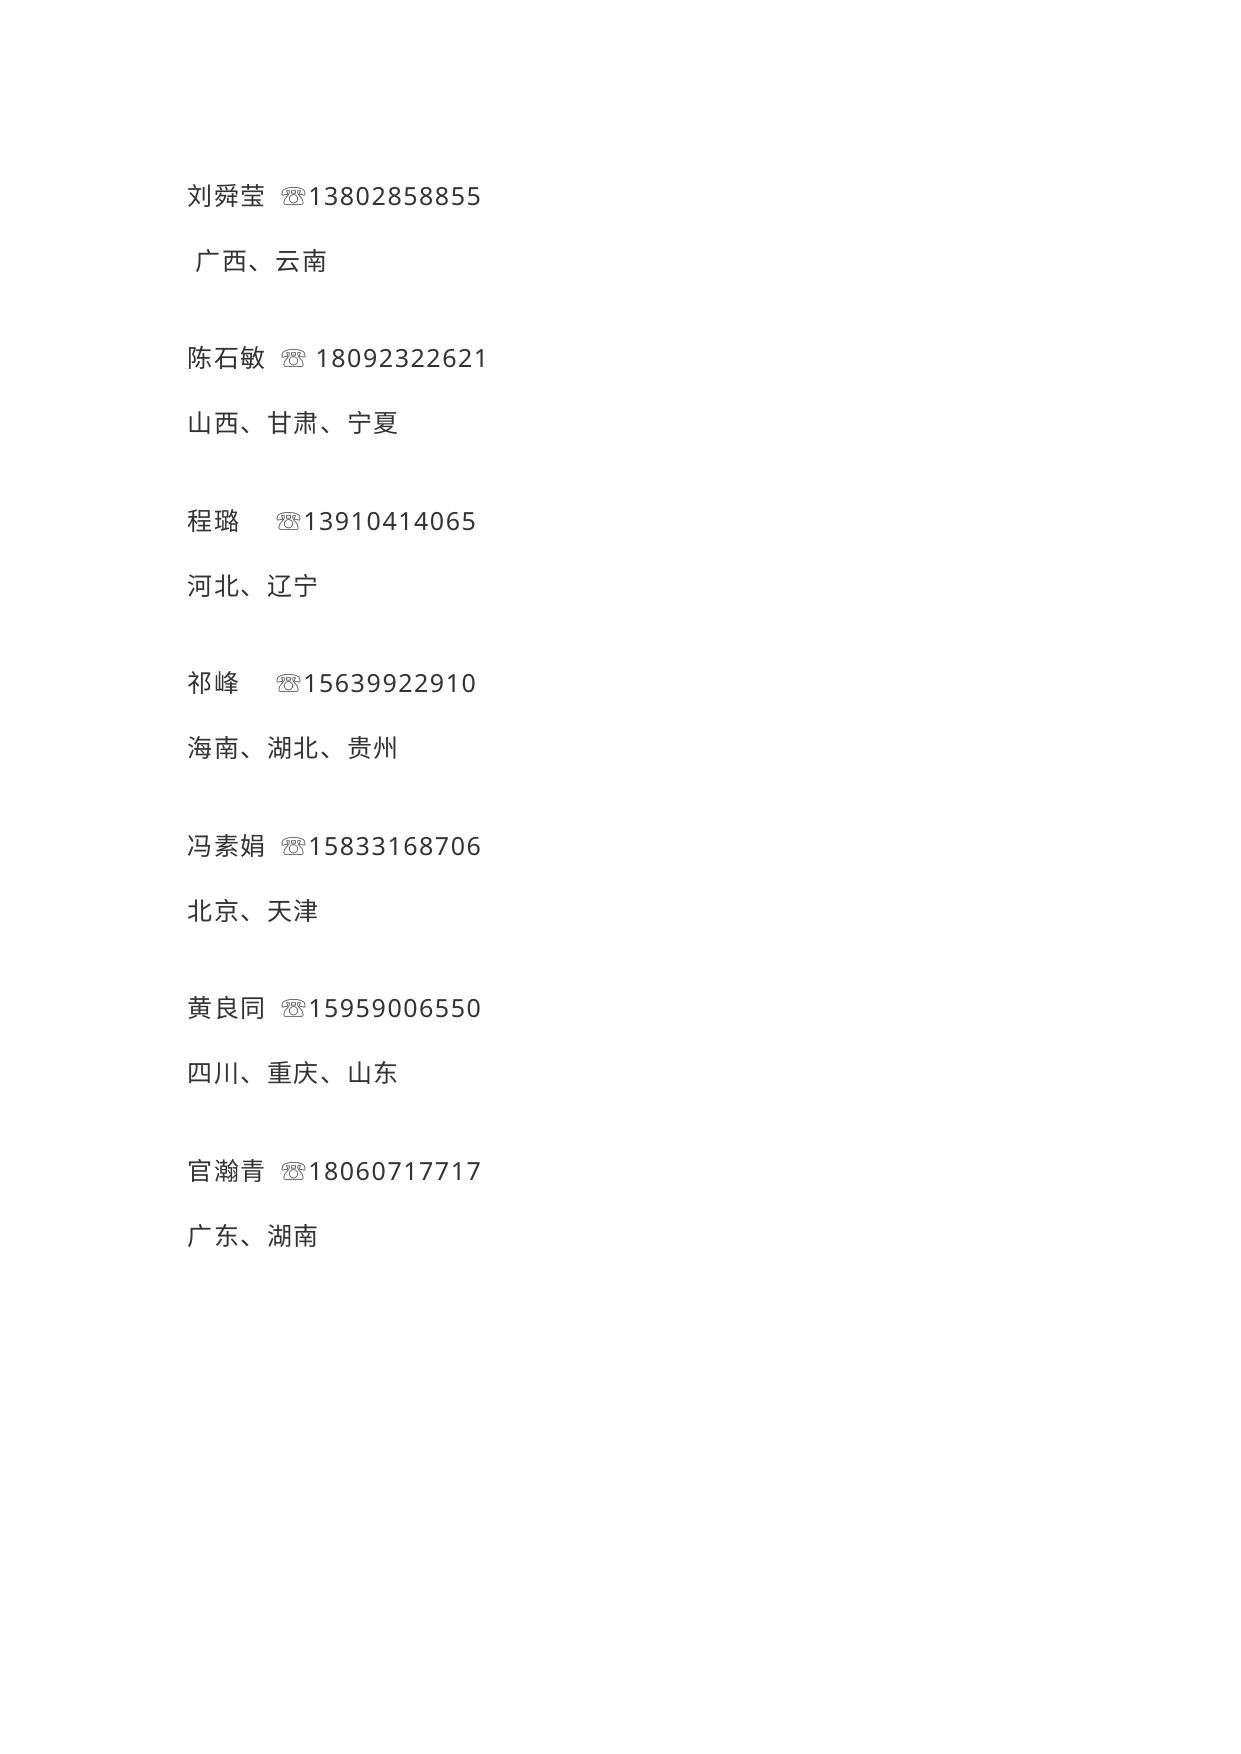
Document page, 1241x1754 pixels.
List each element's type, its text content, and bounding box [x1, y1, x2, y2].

text 广东、湖南 [187, 1202, 1053, 1267]
text 北京、天津 [187, 877, 1053, 942]
text 山西、甘肃、宁夏 [187, 389, 1053, 454]
text 广西、云南 [187, 227, 1053, 292]
text 河北、辽宁 [187, 552, 1053, 617]
text 黄良同 ☏15959006550 [187, 974, 1053, 1039]
text 祁峰 ☏15639922910 [187, 649, 1053, 714]
text 刘舜莹 ☏13802858855 [187, 162, 1053, 227]
text 海南、湖北、贵州 [187, 714, 1053, 779]
text 陈石敏 ☏ 18092322621 [187, 324, 1053, 389]
text 四川、重庆、山东 [187, 1039, 1053, 1104]
text 程璐 ☏13910414065 [187, 487, 1053, 552]
text 官瀚青 ☏18060717717 [187, 1137, 1053, 1202]
text 冯素娟 ☏15833168706 [187, 812, 1053, 877]
